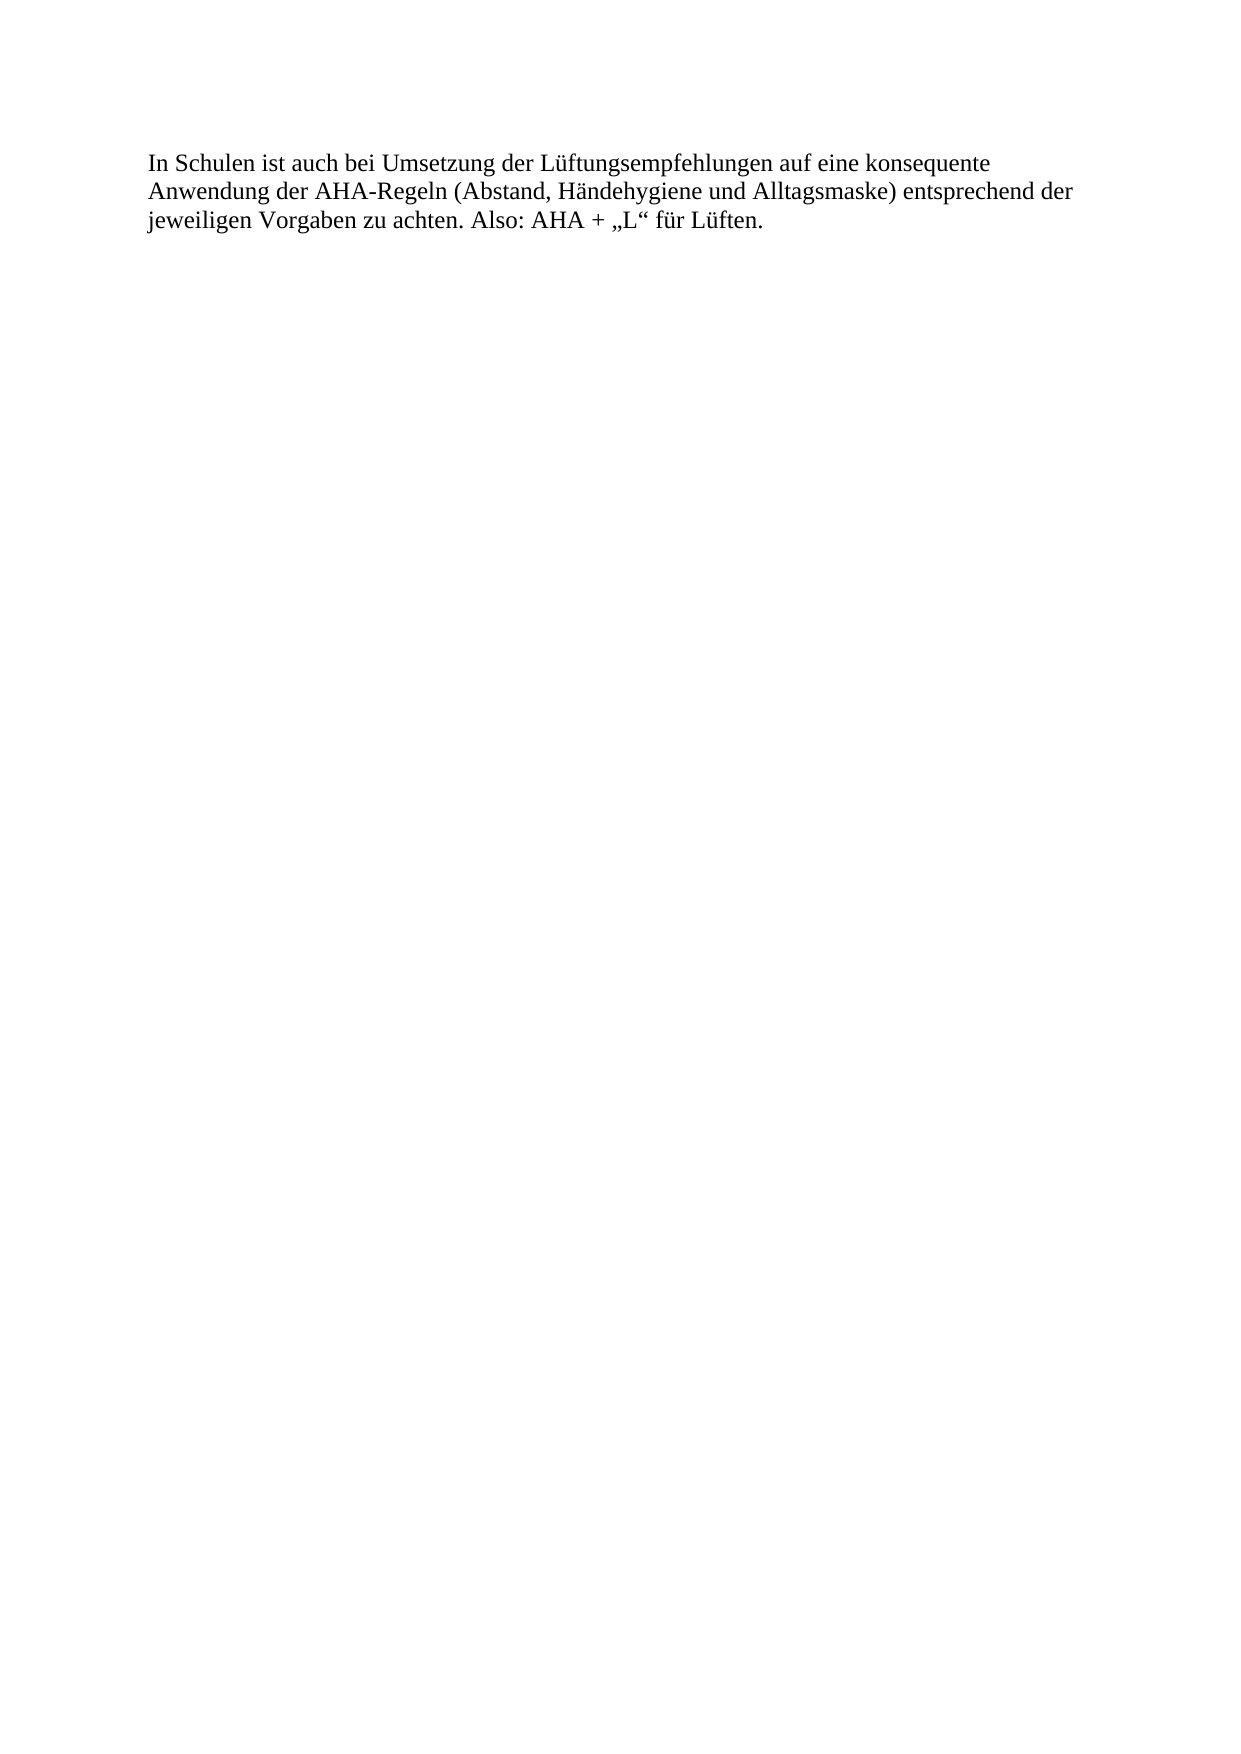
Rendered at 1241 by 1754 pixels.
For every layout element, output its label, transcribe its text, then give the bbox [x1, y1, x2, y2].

text In Schulen ist auch bei Umsetzung der Lüftungsempfehlungen auf eine konsequente Anwendung der AHA-Regeln (Abstand, Händehygiene und Alltagsmaske) entsprechend der jeweiligen Vorgaben zu achten. Also: AHA + „L“ für Lüften. [148, 148, 1093, 234]
